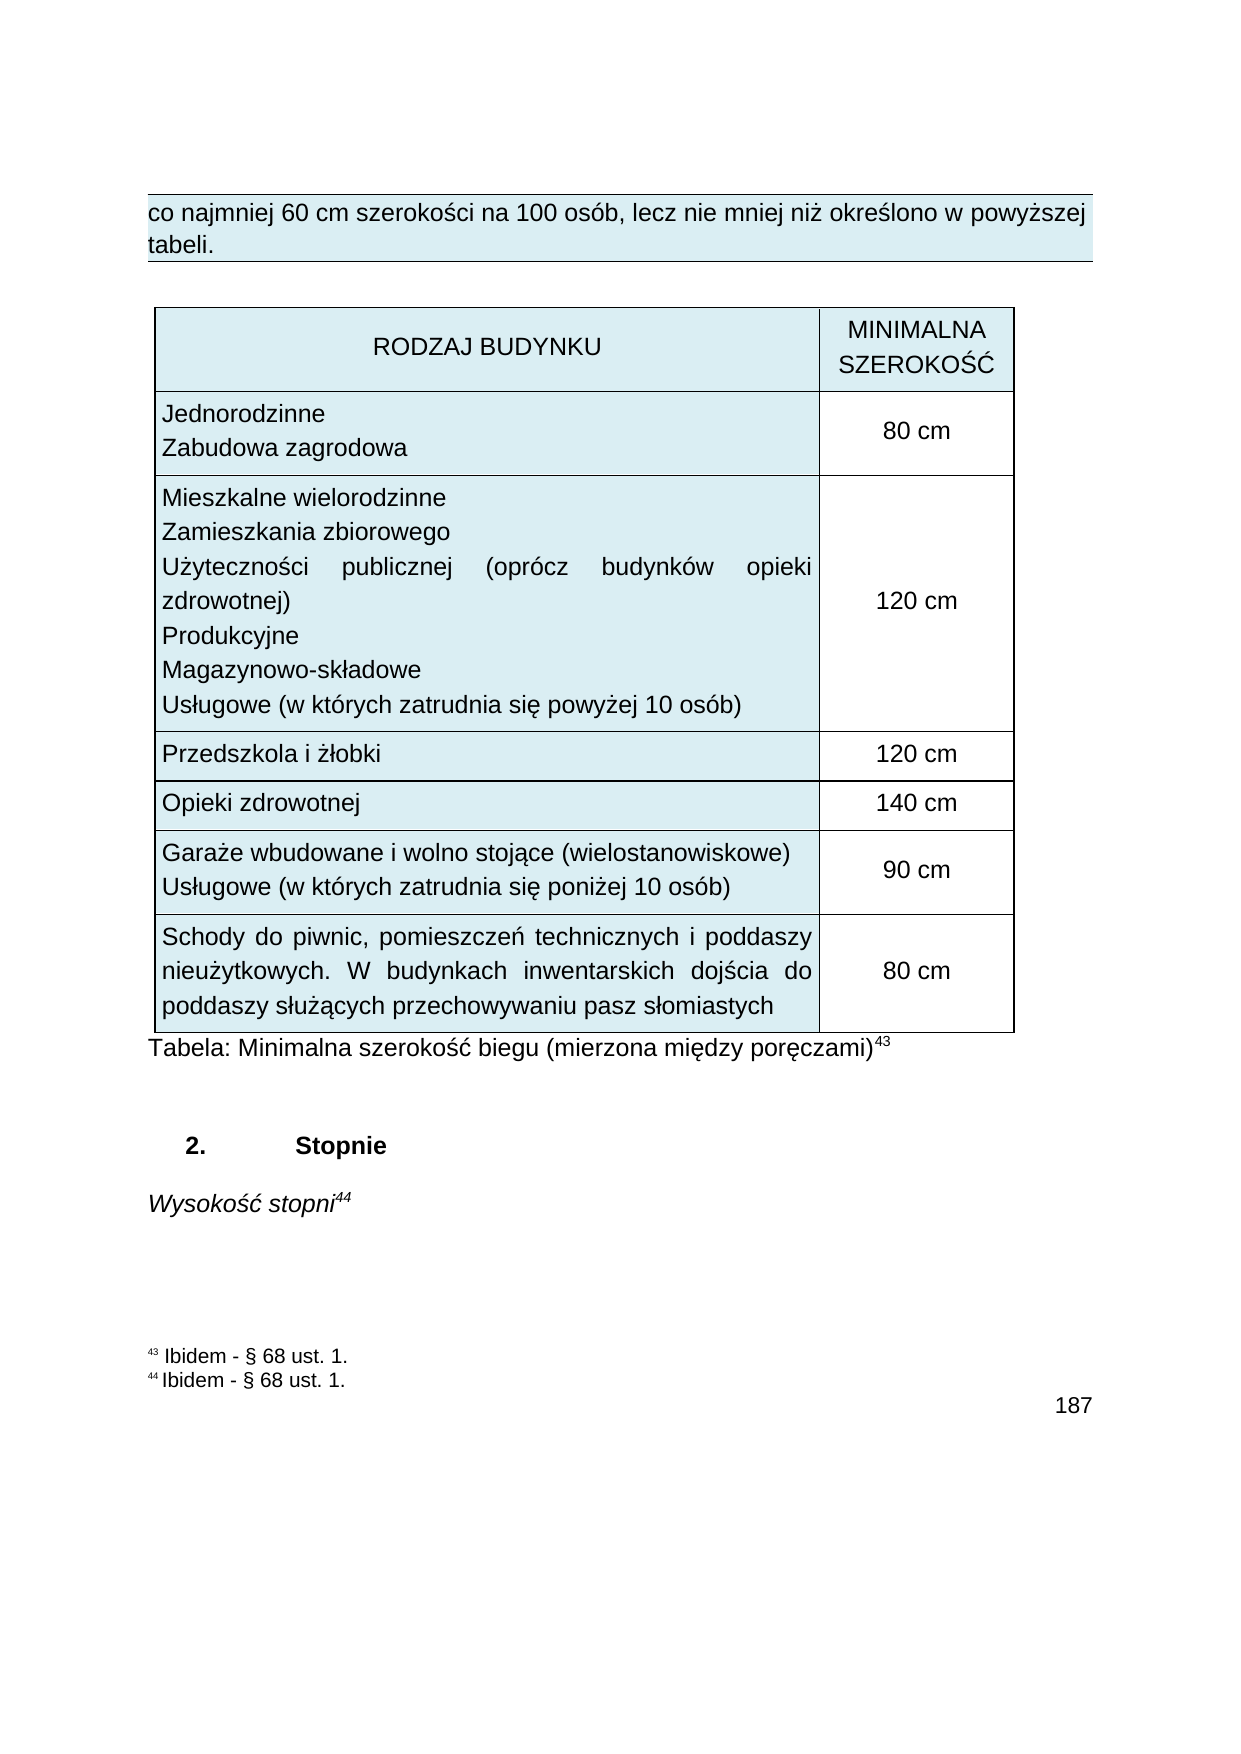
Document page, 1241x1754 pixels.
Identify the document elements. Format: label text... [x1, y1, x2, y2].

table_cell 140 cm [820, 782, 1013, 829]
table_cell 80 cm [820, 915, 1013, 1032]
text Wysokość stopni [148, 1188, 1093, 1217]
table_cell Schody do piwnic, pomieszczeń technicznych i poddaszy nieużytkowych. W budynkach inwentarskich dojścia do poddaszy służących przechowywaniu pasz słomiastych [156, 915, 819, 1032]
text Tabela: Minimalna szerokość biegu (mierzona między poręczami) [148, 1033, 1093, 1062]
list Stopnie [185, 1131, 1093, 1160]
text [148, 195, 1093, 261]
table_cell 90 cm [820, 831, 1013, 913]
table_cell 80 cm [820, 392, 1013, 474]
table_cell Mieszkalne wielorodzinne Zamieszkania zbiorowego Użyteczności publicznej (oprócz budynków opieki zdrowotnej) Produkcyjne Magazynowo-składowe Usługowe (w których zatrudnia się powyżej 10 osób) [156, 476, 819, 731]
table_cell Opieki zdrowotnej [156, 782, 819, 829]
table_cell 120 cm [820, 476, 1013, 731]
table_cell Jednorodzinne Zabudowa zagrodowa [156, 392, 819, 474]
table_cell 120 cm [820, 732, 1013, 780]
table_header minimalna szerokość [820, 308, 1013, 391]
table_cell Garaże wbudowane i wolno stojące (wielostanowiskowe) Usługowe (w których zatrudnia się poniżej 10 osób) [156, 831, 819, 913]
table_header rodzaj budynku [156, 308, 819, 391]
table_cell Przedszkola i żłobki [156, 732, 819, 780]
